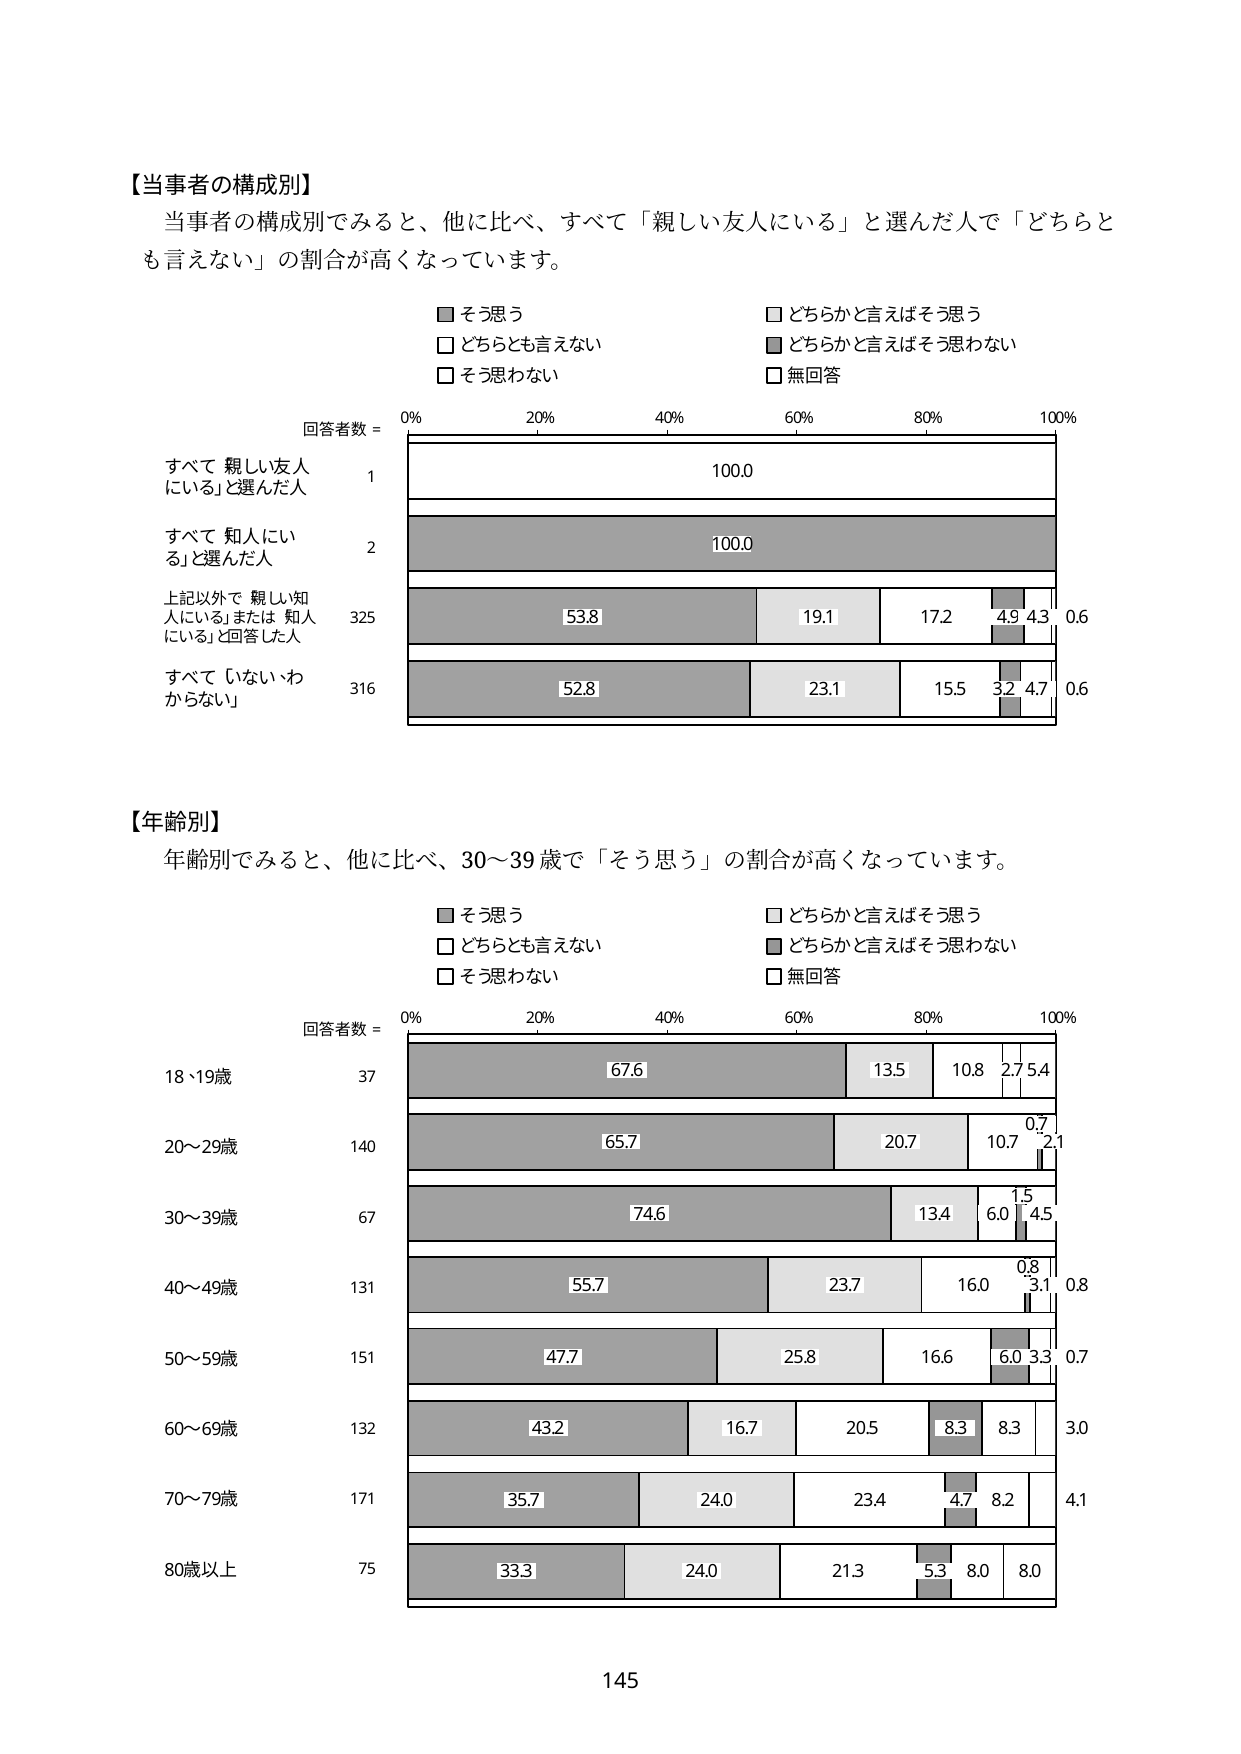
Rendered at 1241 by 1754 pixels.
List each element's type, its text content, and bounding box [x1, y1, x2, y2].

text 年齢別でみると、他に比べ、30～39歳で「そう思う」の割合が高くなっています。 [140, 839, 1122, 877]
text 【当事者の構成別】 [118, 164, 1122, 202]
text 当事者の構成別でみると、他に比べ、すべて「親しい友人にいる」と選んだ人で「どちらとも言えない」の割合が高くなっています。 [140, 202, 1122, 277]
text 【年齢別】 [118, 802, 1122, 839]
